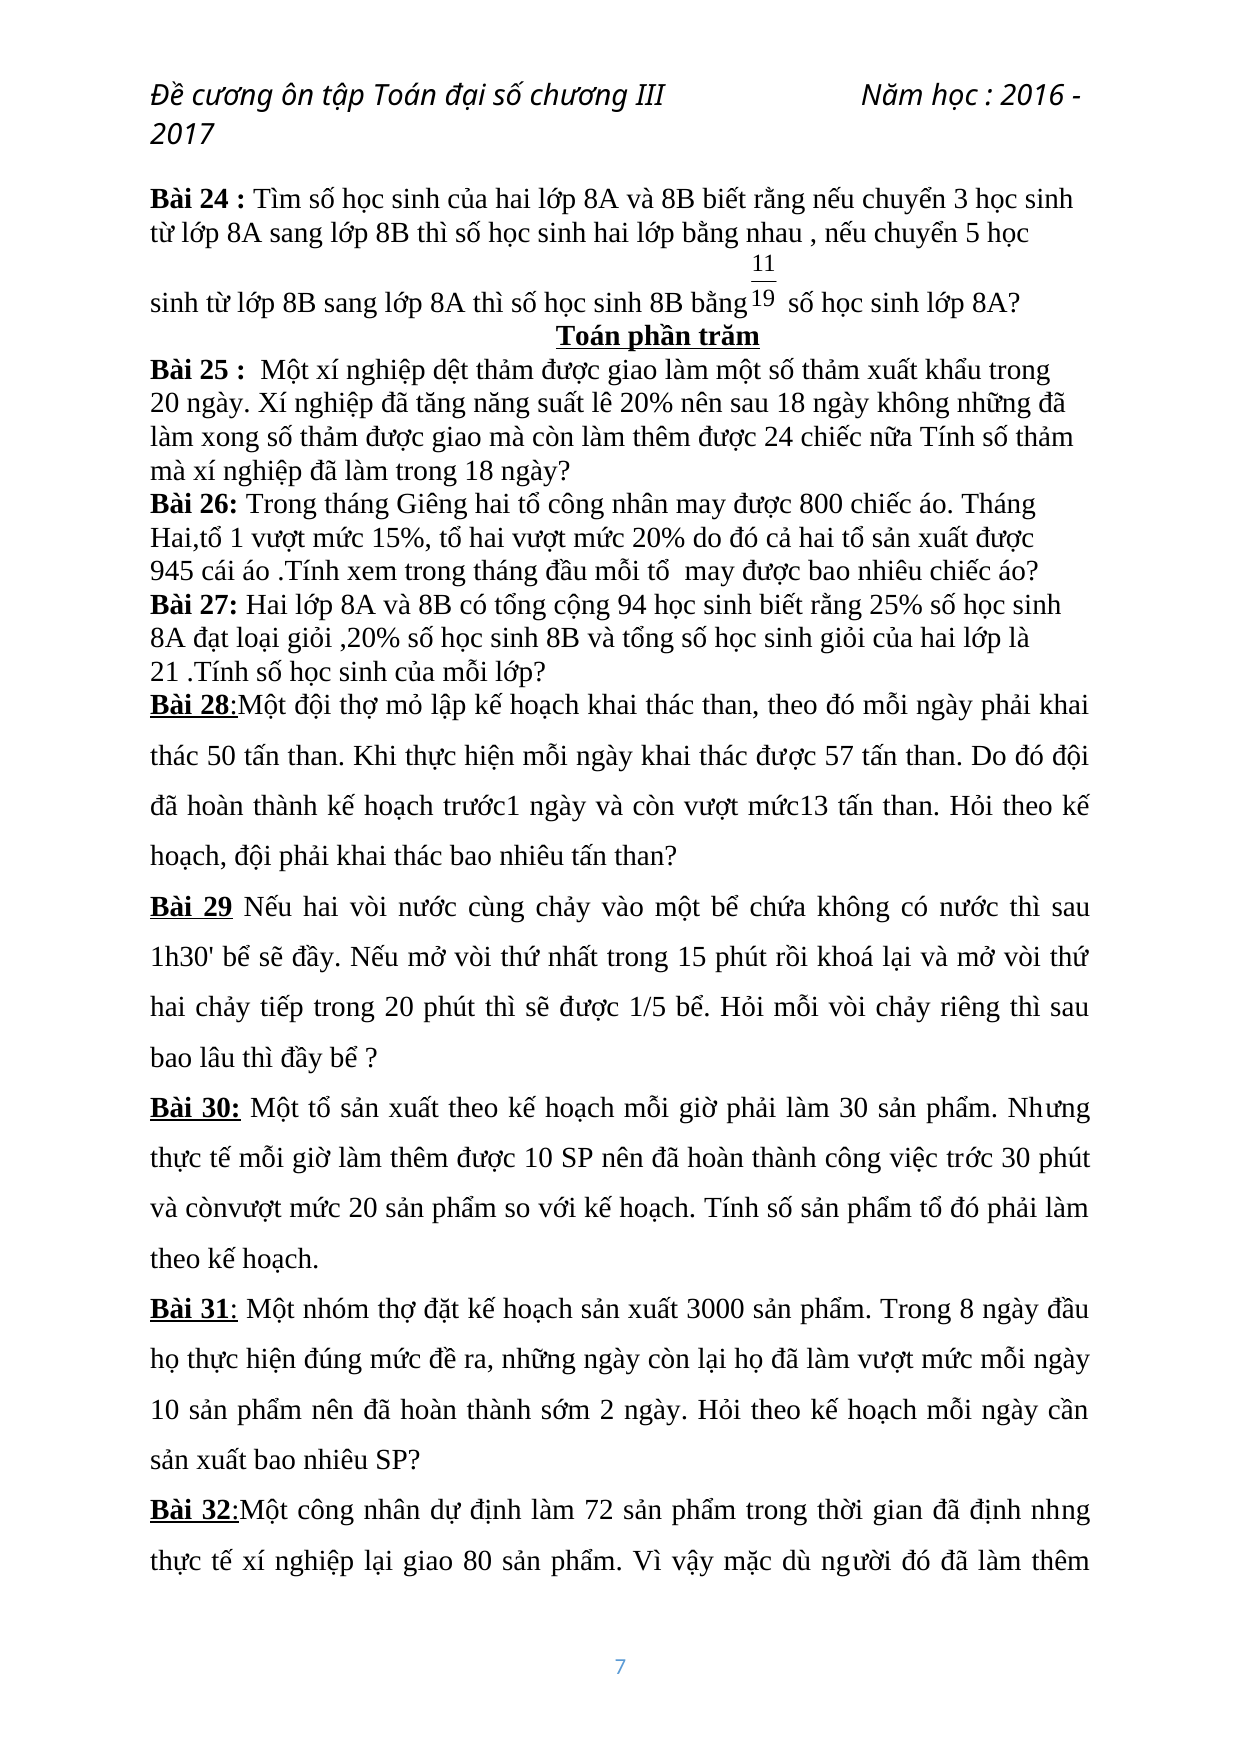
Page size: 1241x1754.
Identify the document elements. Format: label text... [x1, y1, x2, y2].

text Bài 30: Một tổ sản xuất theo kế hoạch mỗi giờ phải làm 30 sản phẩm. Nhưng thực tế mỗi giờ làm thêm được 10 SP nên đã hoàn thành công việc trớc 30 phút và cònvượt mức 20 sản phẩm so với kế hoạch. Tính số sản phẩm tổ đó phải làm theo kế hoạch. [150, 1090, 1090, 1274]
text Bài 31: Một nhóm thợ đặt kế hoạch sản xuất 3000 sản phẩm. Trong 8 ngày đầu họ thực hiện đúng mức đề ra, những ngày còn lại họ đã làm vượt mức mỗi ngày 10 sản phẩm nên đã hoàn thành sớm 2 ngày. Hỏi theo kế hoạch mỗi ngày cần sản xuất bao nhiêu SP? [150, 1291, 1090, 1476]
text Bài 24 : Tìm số học sinh của hai lớp 8A và 8B biết rằng nếu chuyển 3 học sinh từ lớp 8A sang lớp 8B thì số học sinh hai lớp bằng nhau , nếu chuyển 5 học sinh từ lớp 8B sang lớp 8A thì số học sinh 8B bằng số học sinh lớp 8A? [150, 181, 1085, 318]
text Bài 28:Một đội thợ mỏ lập kế hoạch khai thác than, theo đó mỗi ngày phải khai thác 50 tấn than. Khi thực hiện mỗi ngày khai thác được 57 tấn than. Do đó đội đã hoàn thành kế hoạch trước1 ngày và còn vượt mức13 tấn than. Hỏi theo kế hoạch, đội phải khai thác bao nhiêu tấn than? [150, 687, 1090, 872]
text Toán phần trăm [150, 318, 1165, 352]
text Bài 26: Trong tháng Giêng hai tổ công nhân may được 800 chiếc áo. Tháng Hai,tổ 1 vượt mức 15%, tổ hai vượt mức 20% do đó cả hai tổ sản xuất được 945 cái áo .Tính xem trong tháng đầu mỗi tổ may được bao nhiêu chiếc áo? [150, 486, 1085, 587]
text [150, 1492, 1090, 1576]
text Bài 25 : Một xí nghiệp dệt thảm được giao làm một số thảm xuất khẩu trong 20 ngày. Xí nghiệp đã tăng năng suất lê 20% nên sau 18 ngày không những đã làm xong số thảm được giao mà còn làm thêm được 24 chiếc nữa Tính số thảm mà xí nghiệp đã làm trong 18 ngày? [150, 352, 1085, 486]
text Bài 29 Nếu hai vòi nước cùng chảy vào một bể chứa không có nước thì sau 1h30' bể sẽ đầy. Nếu mở vòi thứ nhất trong 15 phút rồi khoá lại và mở vòi thứ hai chảy tiếp trong 20 phút thì sẽ được 1/5 bể. Hỏi mỗi vòi chảy riêng thì sau bao lâu thì đầy bể ? [150, 889, 1090, 1073]
text Bài 27: Hai lớp 8A và 8B có tổng cộng 94 học sinh biết rằng 25% số học sinh 8A đạt loại giỏi ,20% số học sinh 8B và tổng số học sinh giỏi của hai lớp là 21 .Tính số học sinh của mỗi lớp? [150, 587, 1085, 687]
